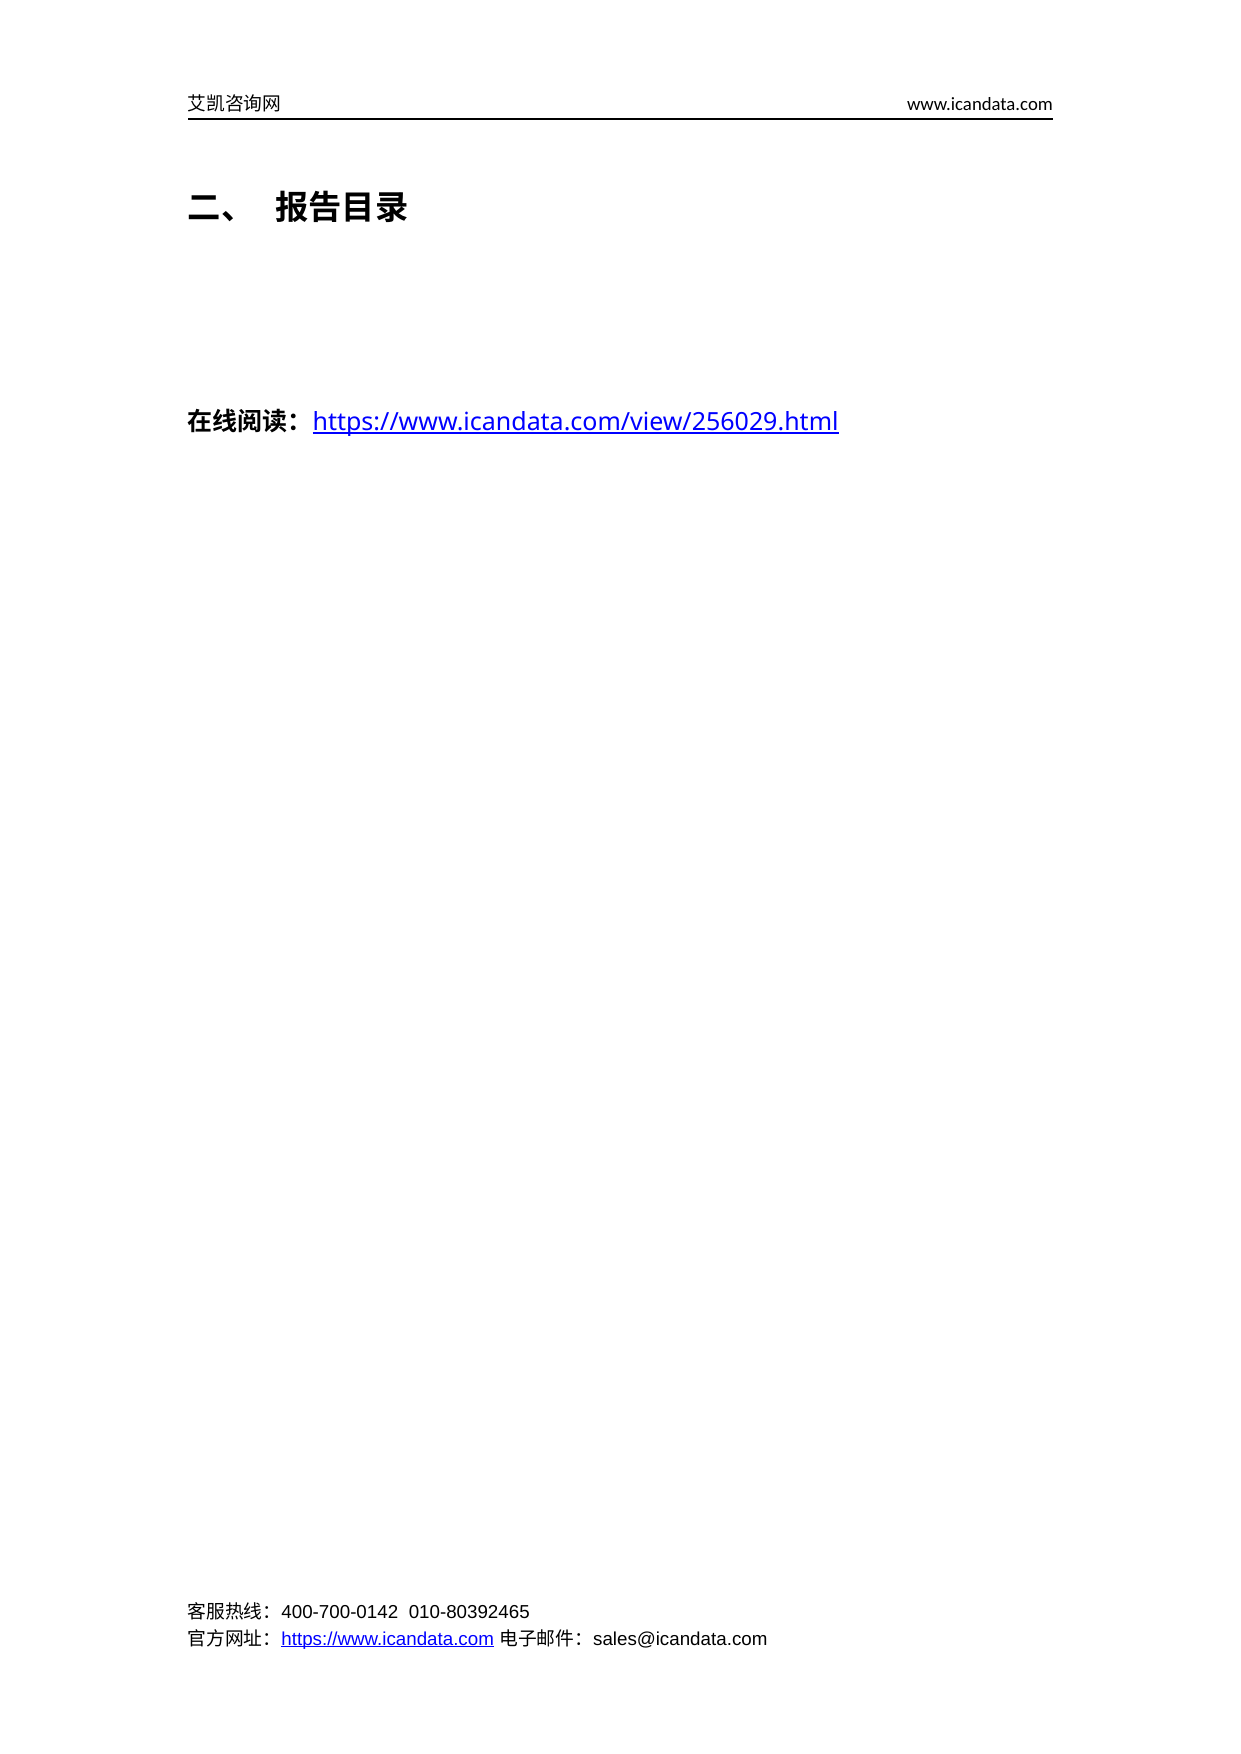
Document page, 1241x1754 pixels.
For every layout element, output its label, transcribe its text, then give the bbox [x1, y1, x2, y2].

subtitle 报告目录 [187, 172, 1053, 237]
text 在线阅读：https://www.icandata.com/view/256029.html [187, 387, 1053, 452]
